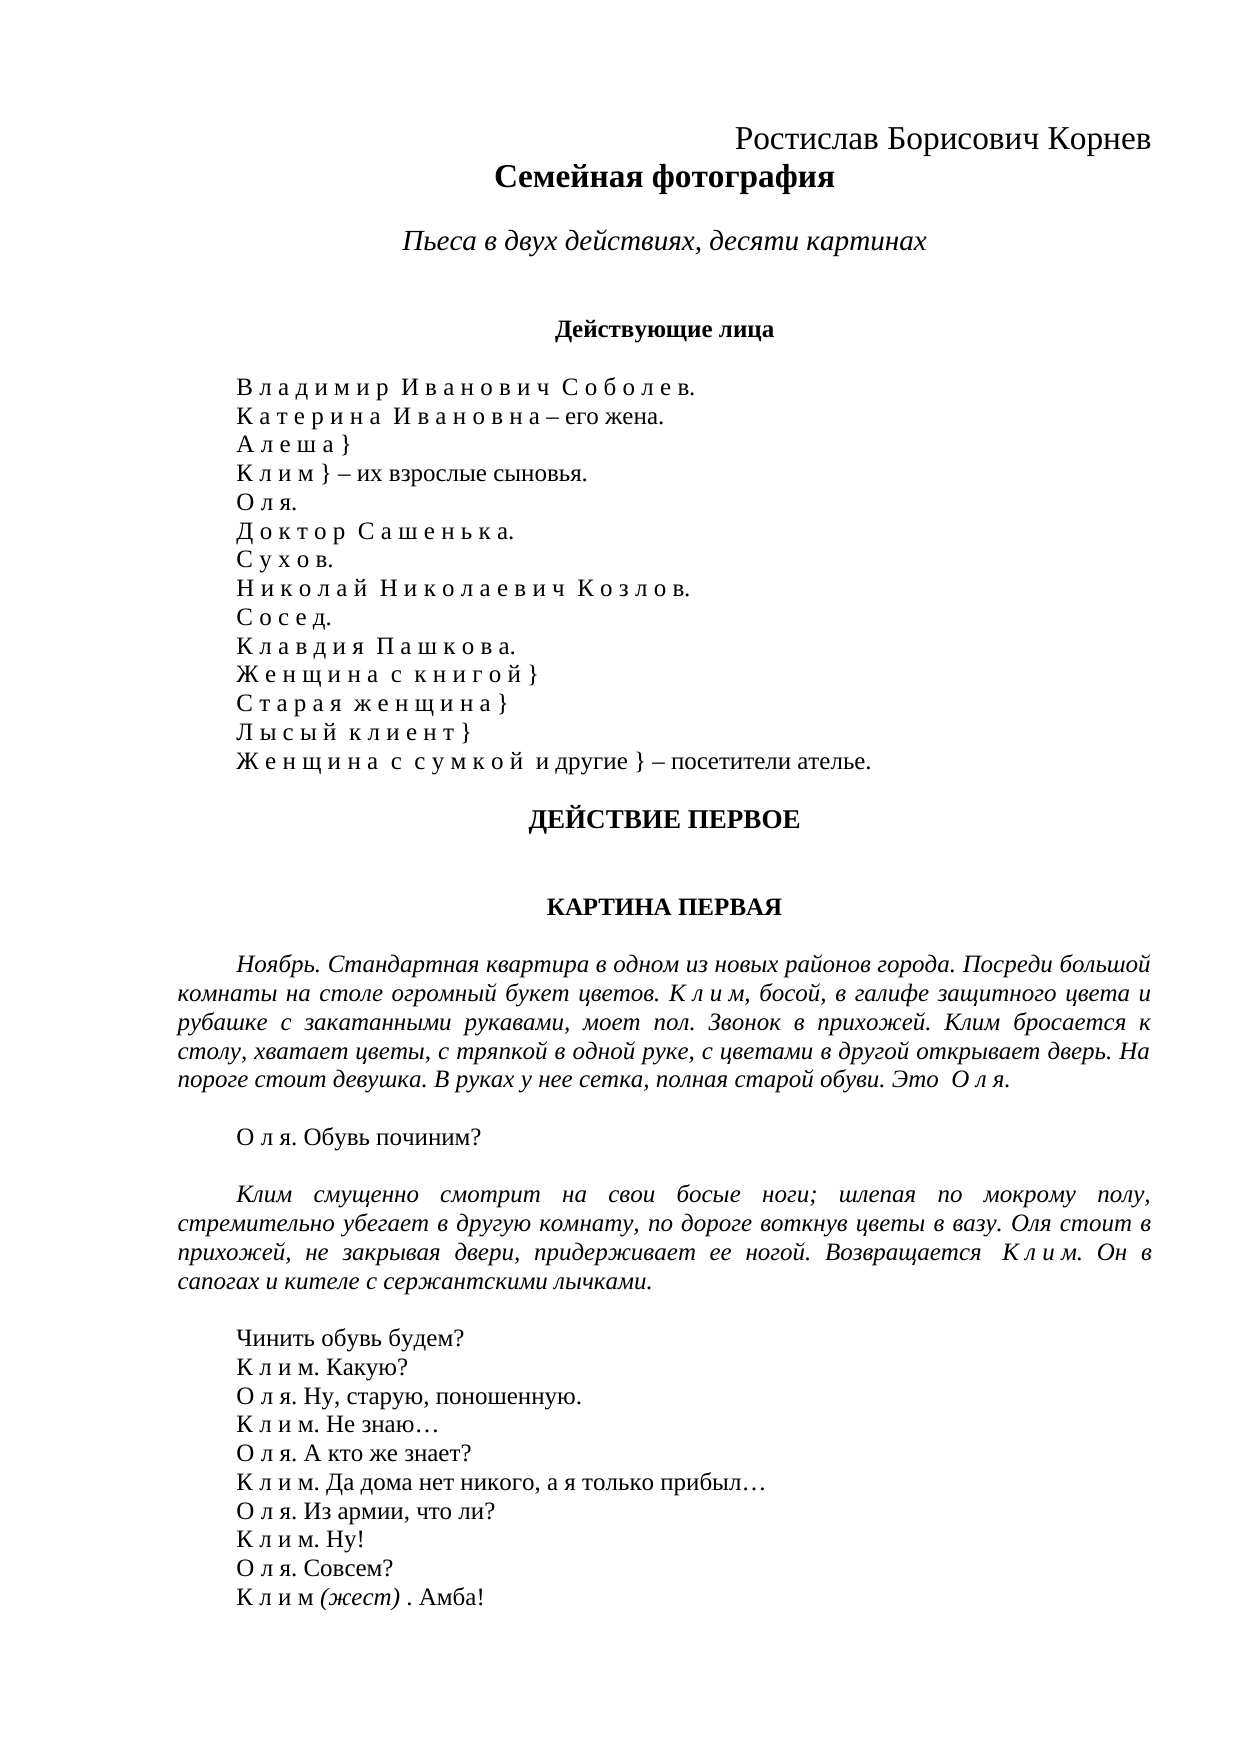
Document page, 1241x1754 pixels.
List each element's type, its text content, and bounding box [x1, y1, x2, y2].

text С т а р а я ж е н щ и н а } [177, 688, 1152, 717]
text К л и м (жест) . Амба! [177, 1582, 1152, 1611]
text Ноябрь. Стандартная квартира в одном из новых районов города. Посреди большой комнаты на столе огромный букет цветов. К л и м, босой, в галифе защитного цвета и рубашке с закатанными рукавами, моет пол. Звонок в прихожей. Клим бросается к столу, хватает цветы, с тряпкой в одной руке, с цветами в другой открывает дверь. На пороге стоит девушка. В руках у нее сетка, полная старой обуви. Это О л я. [177, 949, 1152, 1093]
subtitle ДЕЙСТВИЕ ПЕРВОЕ [177, 803, 1152, 834]
subtitle Пьеса в двух действиях, десяти картинах [177, 223, 1152, 257]
text Н и к о л а й Н и к о л а е в и ч К о з л о в. [177, 573, 1152, 602]
text О л я. [177, 487, 1152, 516]
subtitle Семейная фотография [177, 156, 1152, 195]
text О л я. Совсем? [177, 1553, 1152, 1582]
text О л я. Из армии, что ли? [177, 1496, 1152, 1524]
text К л и м. Какую? [177, 1352, 1152, 1381]
subtitle Действующие лица [177, 314, 1152, 343]
text Л ы с ы й к л и е н т } [177, 717, 1152, 746]
text К л и м. Не знаю… [177, 1409, 1152, 1438]
subtitle КАРТИНА ПЕРВАЯ [177, 892, 1152, 921]
subtitle Ростислав Борисович Корнев [177, 118, 1152, 156]
text К л и м } – их взрослые сыновья. [177, 458, 1152, 487]
text К л а в д и я П а ш к о в а. [177, 631, 1152, 659]
text К л и м. Ну! [177, 1524, 1152, 1553]
text В л а д и м и р И в а н о в и ч С о б о л е в. [177, 372, 1152, 401]
text Ж е н щ и н а с к н и г о й } [177, 659, 1152, 688]
text О л я. Обувь починим? [177, 1122, 1152, 1151]
text О л я. А кто же знает? [177, 1438, 1152, 1467]
text Д о к т о р С а ш е н ь к а. [177, 516, 1152, 544]
text С у х о в. [177, 544, 1152, 573]
text К а т е р и н а И в а н о в н а – его жена. [177, 401, 1152, 429]
text Чинить обувь будем? [177, 1323, 1152, 1352]
text Клим смущенно смотрит на свои босые ноги; шлепая по мокрому полу, стремительно убегает в другую комнату, по дороге воткнув цветы в вазу. Оля стоит в прихожей, не закрывая двери, придерживает ее ногой. Возвращается К л и м. Он в сапогах и кителе с сержантскими лычками. [177, 1179, 1152, 1294]
text Ж е н щ и н а с с у м к о й и другие } – посетители ателье. [177, 746, 1152, 774]
text С о с е д. [177, 602, 1152, 631]
text А л е ш а } [177, 429, 1152, 458]
text К л и м. Да дома нет никого, а я только прибыл… [177, 1467, 1152, 1496]
text О л я. Ну, старую, поношенную. [177, 1381, 1152, 1409]
